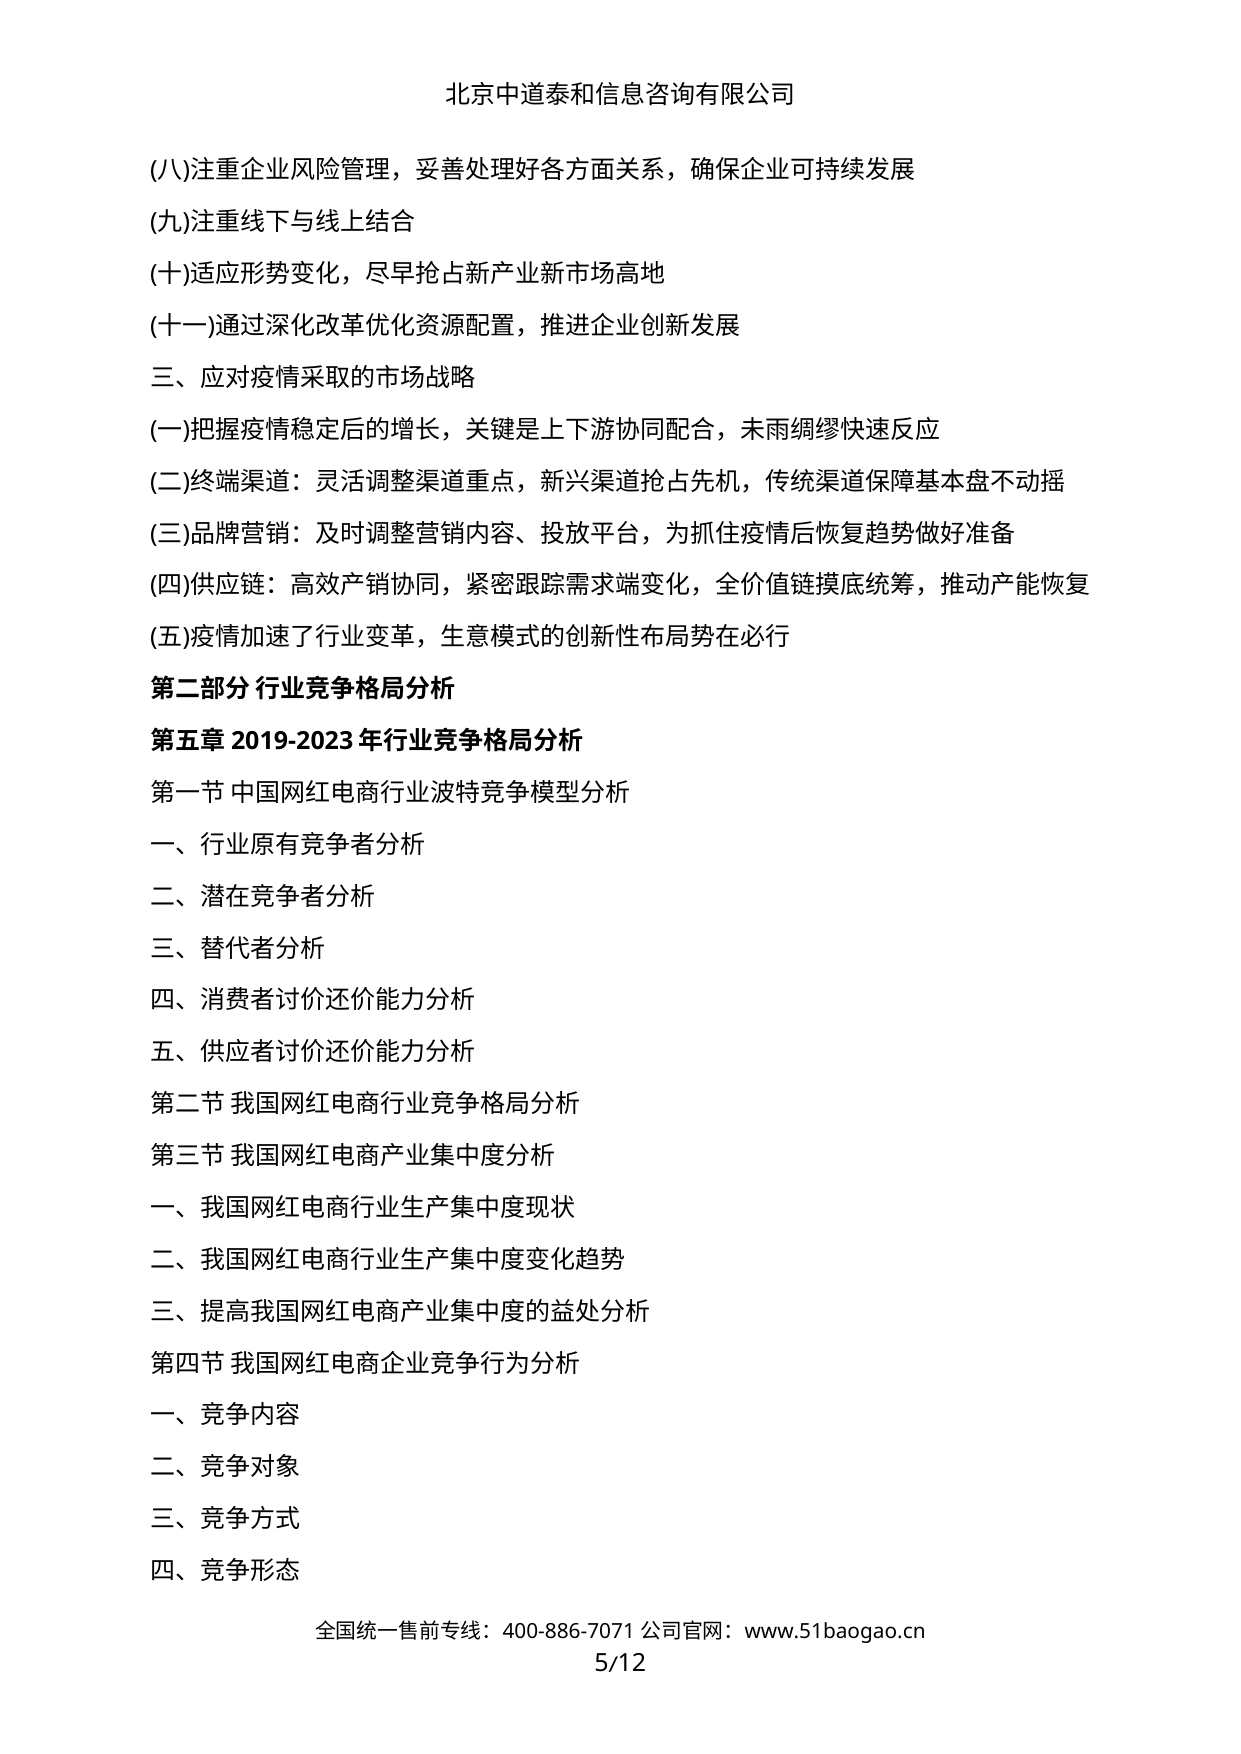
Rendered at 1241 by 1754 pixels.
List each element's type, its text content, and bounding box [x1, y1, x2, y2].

text 五、供应者讨价还价能力分析 [150, 1032, 1090, 1068]
text 二、竞争对象 [150, 1447, 1090, 1483]
text 一、行业原有竞争者分析 [150, 824, 1090, 861]
text 一、竞争内容 [150, 1395, 1090, 1431]
text 三、替代者分析 [150, 928, 1090, 964]
text 四、竞争形态 [150, 1551, 1090, 1587]
text 二、我国网红电商行业生产集中度变化趋势 [150, 1239, 1090, 1276]
text 一、我国网红电商行业生产集中度现状 [150, 1187, 1090, 1224]
text (十)适应形势变化，尽早抢占新产业新市场高地 [150, 254, 1090, 290]
text 三、竞争方式 [150, 1499, 1090, 1535]
text (八)注重企业风险管理，妥善处理好各方面关系，确保企业可持续发展 [150, 150, 1090, 186]
text 第四节 我国网红电商企业竞争行为分析 [150, 1343, 1090, 1379]
text (十一)通过深化改革优化资源配置，推进企业创新发展 [150, 306, 1090, 342]
text 二、潜在竞争者分析 [150, 876, 1090, 912]
text 第二节 我国网红电商行业竞争格局分析 [150, 1084, 1090, 1120]
text 三、提高我国网红电商产业集中度的益处分析 [150, 1291, 1090, 1327]
text (二)终端渠道：灵活调整渠道重点，新兴渠道抢占先机，传统渠道保障基本盘不动摇 [150, 461, 1090, 497]
text (一)把握疫情稳定后的增长，关键是上下游协同配合，未雨绸缪快速反应 [150, 409, 1090, 446]
text (三)品牌营销：及时调整营销内容、投放平台，为抓住疫情后恢复趋势做好准备 [150, 513, 1090, 549]
text 第五章 2019-2023年行业竞争格局分析 [150, 721, 1090, 757]
text 三、应对疫情采取的市场战略 [150, 357, 1090, 394]
text (四)供应链：高效产销协同，紧密跟踪需求端变化，全价值链摸底统筹，推动产能恢复 [150, 565, 1090, 601]
text (九)注重线下与线上结合 [150, 202, 1090, 238]
text (五)疫情加速了行业变革，生意模式的创新性布局势在必行 [150, 617, 1090, 653]
text 第三节 我国网红电商产业集中度分析 [150, 1136, 1090, 1172]
text 第二部分 行业竞争格局分析 [150, 669, 1090, 705]
text 四、消费者讨价还价能力分析 [150, 980, 1090, 1016]
text 第一节 中国网红电商行业波特竞争模型分析 [150, 772, 1090, 809]
